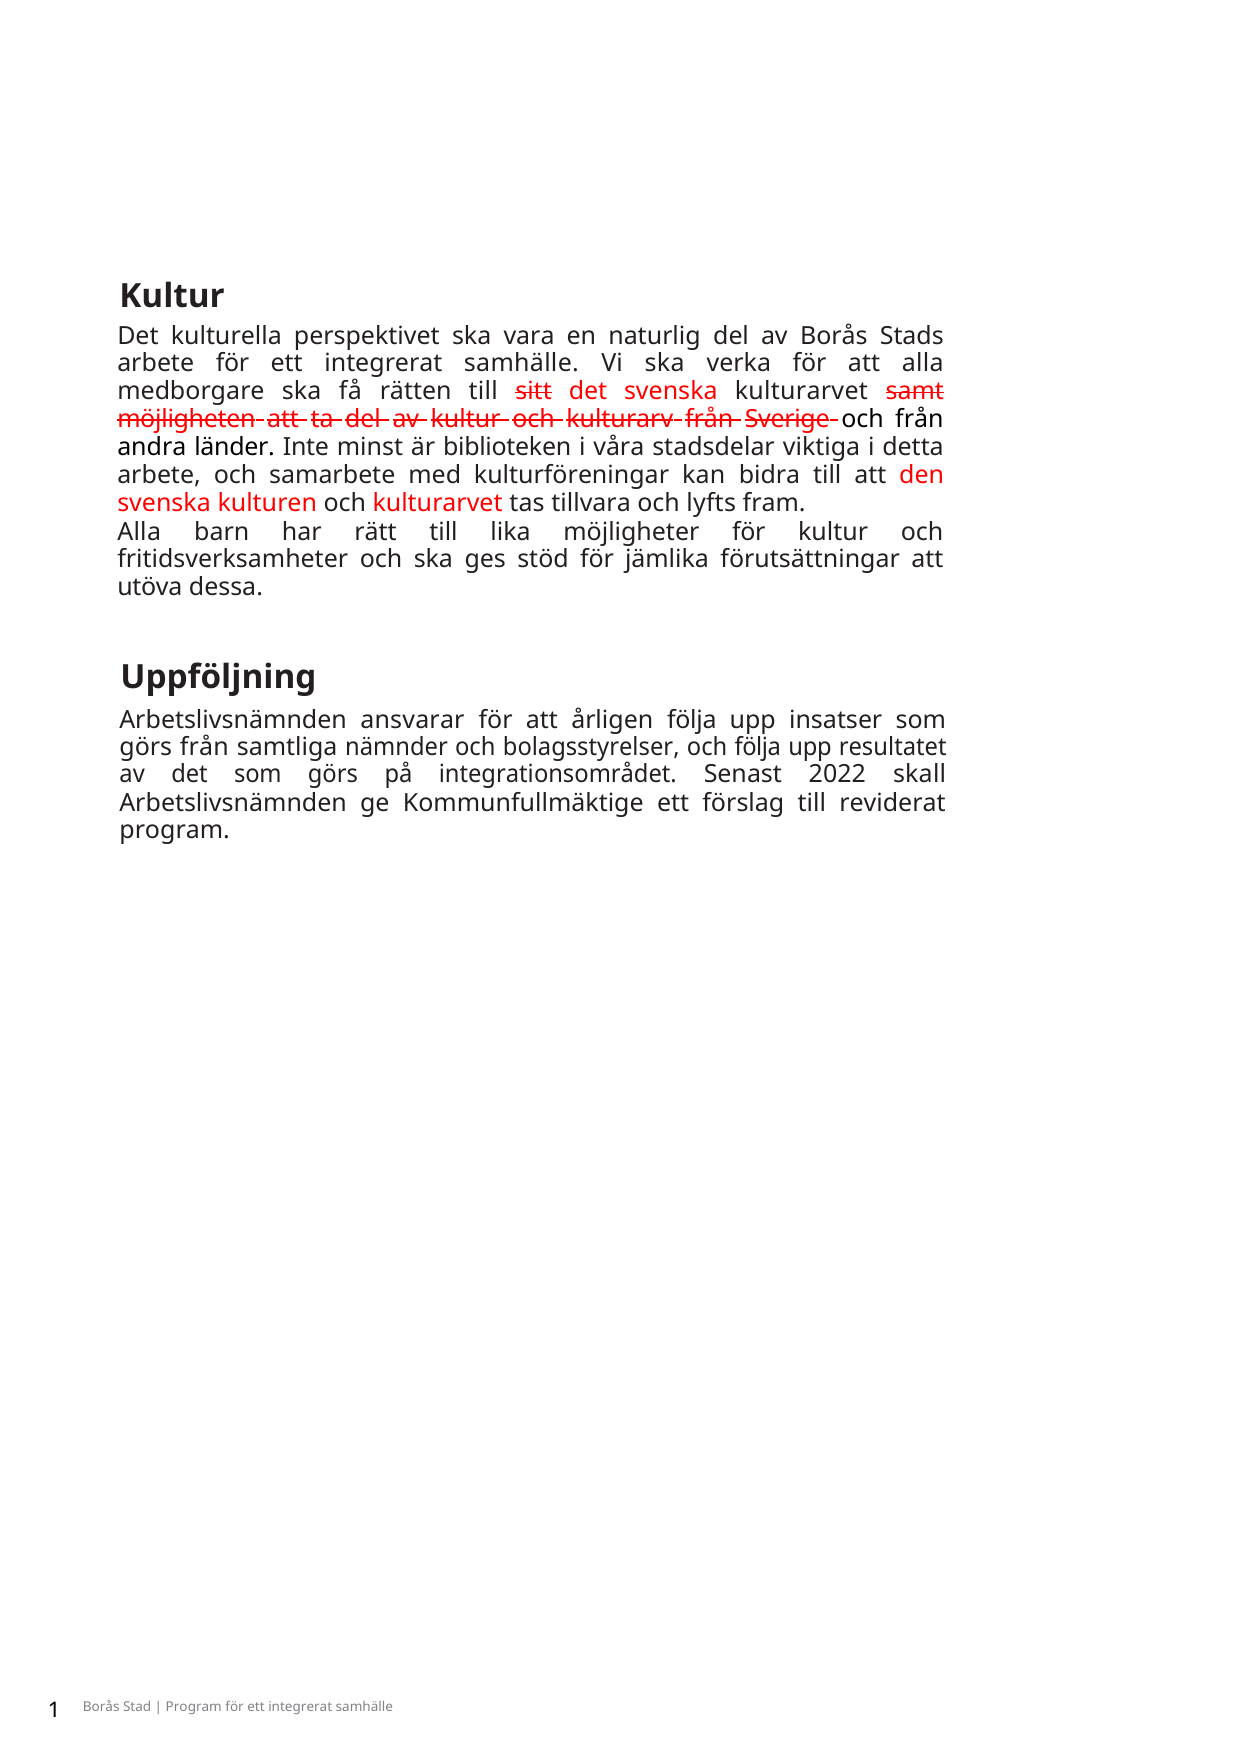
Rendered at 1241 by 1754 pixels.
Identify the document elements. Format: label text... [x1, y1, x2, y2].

subtitle Kultur [119, 272, 1169, 317]
text Det kulturella perspektivet ska vara en naturlig del av Borås Stads arbete för ett integrerat samhälle. Vi ska verka för att alla medborgare ska få rätten till sitt det svenska kulturarvet samt möjligheten att ta del av kultur och kulturarv från Sverige och från andra länder. Inte minst är biblioteken i våra stadsdelar viktiga i detta arbete, och samarbete med kulturföreningar kan bidra till att den svenska kulturen och kulturarvet tas tillvara och lyfts fram. [117, 322, 944, 518]
subtitle Uppföljning [120, 653, 1169, 698]
text Alla barn har rätt till lika möjligheter för kultur och fritidsverksamheter och ska ges stöd för jämlika förutsättningar att utöva dessa. [117, 518, 944, 602]
text Arbetslivsnämnden ansvarar för att årligen följa upp insatser som görs från samtliga nämnder och bolagsstyrelser, och följa upp resultatet av det som görs på integrationsområdet. Senast 2022 skall Arbetslivsnämnden ge Kommunfullmäktige ett förslag till reviderat program. [119, 706, 946, 846]
